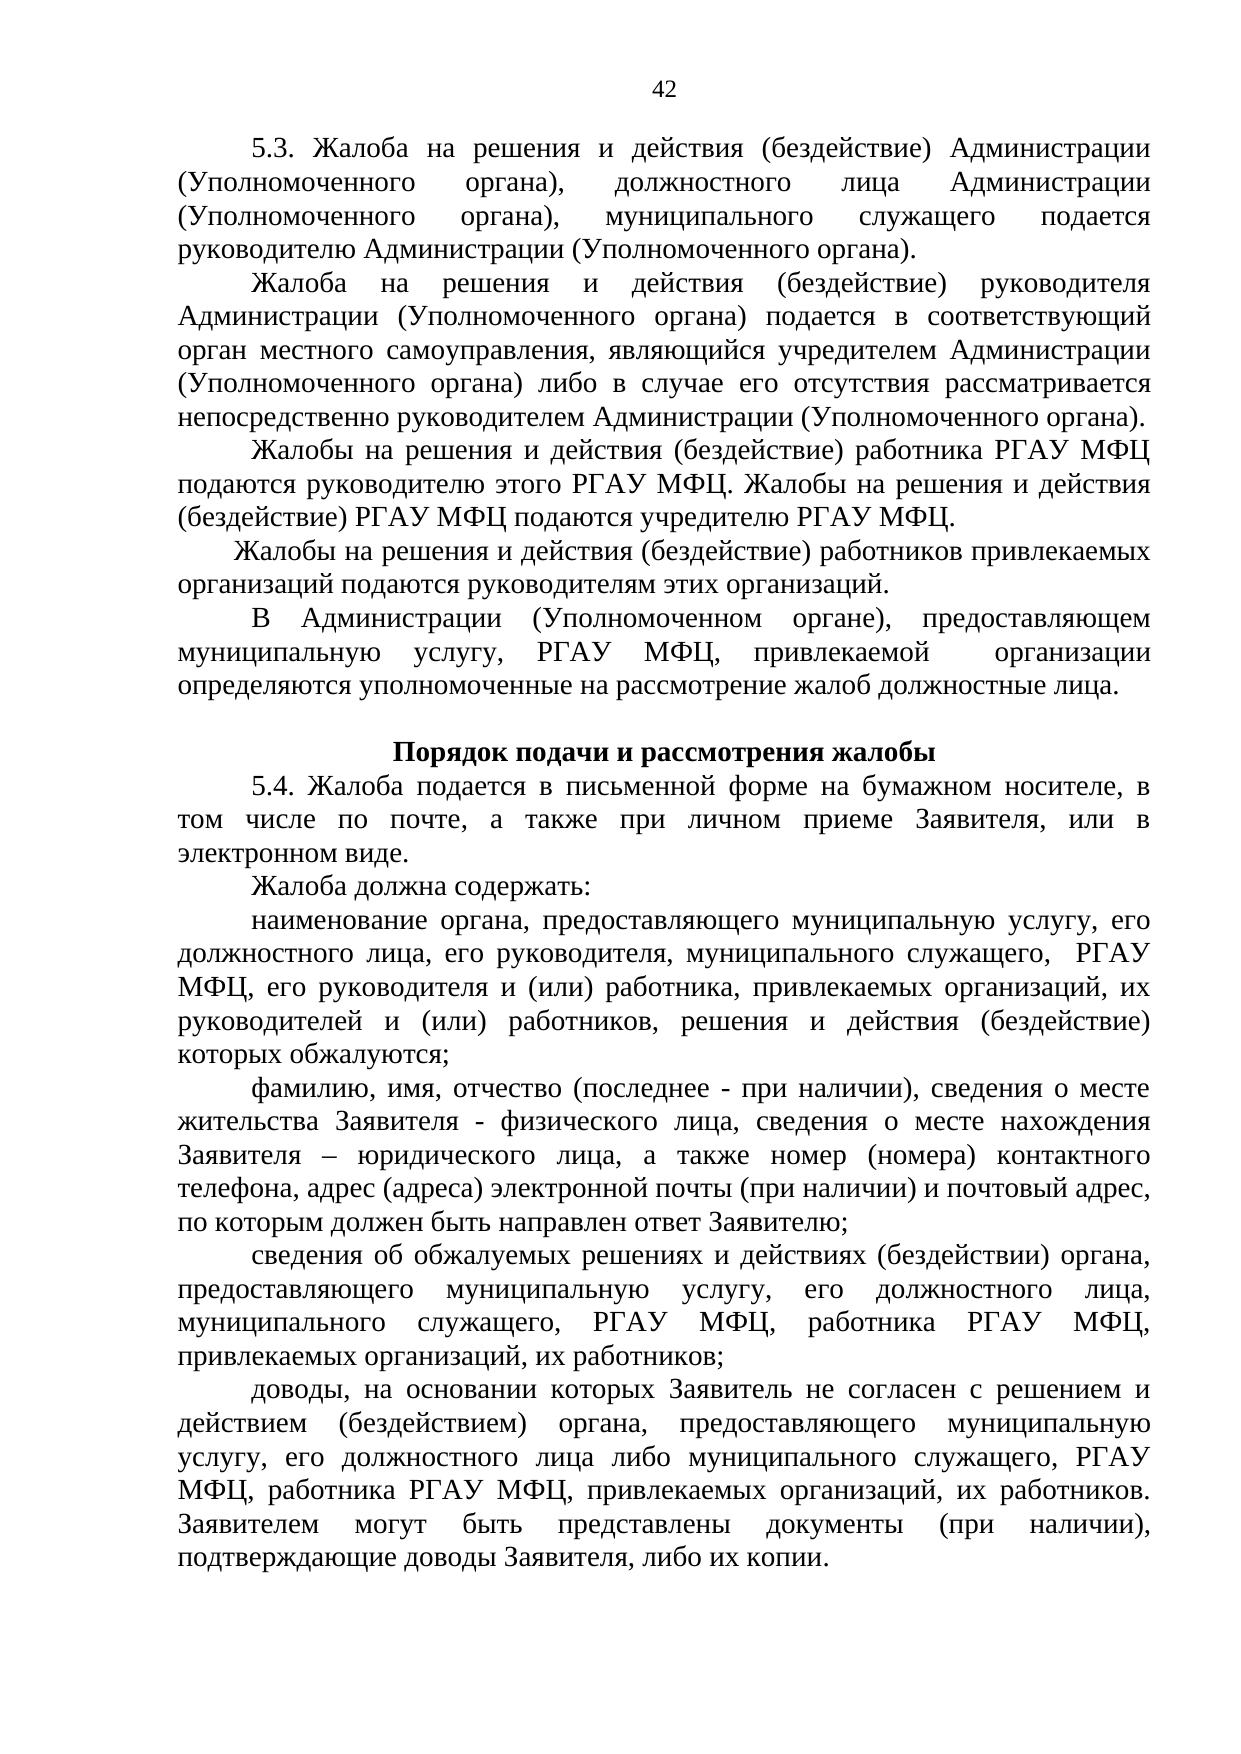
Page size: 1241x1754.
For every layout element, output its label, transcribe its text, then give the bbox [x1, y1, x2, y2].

text Порядок подачи и рассмотрения жалобы [177, 734, 1152, 768]
text сведения об обжалуемых решениях и действиях (бездействии) органа, предоставляющего муниципальную услугу, его должностного лица, муниципального служащего, РГАУ МФЦ, работника РГАУ МФЦ, привлекаемых организаций, их работников; [177, 1237, 1152, 1372]
text доводы, на основании которых Заявитель не согласен с решением и действием (бездействием) органа, предоставляющего муниципальную услугу, его должностного лица либо муниципального служащего, РГАУ МФЦ, работника РГАУ МФЦ, привлекаемых организаций, их работников. Заявителем могут быть представлены документы (при наличии), подтверждающие доводы Заявителя, либо их копии. [177, 1372, 1152, 1573]
text 5.3. Жалоба на решения и действия (бездействие) Администрации (Уполномоченного органа), должностного лица Администрации (Уполномоченного органа), муниципального служащего подается руководителю Администрации (Уполномоченного органа). [177, 131, 1152, 265]
text В Администрации (Уполномоченном органе), предоставляющем муниципальную услугу, РГАУ МФЦ, привлекаемой организации определяются уполномоченные на рассмотрение жалоб должностные лица. [177, 600, 1152, 701]
text 5.4. Жалоба подается в письменной форме на бумажном носителе, в том числе по почте, а также при личном приеме Заявителя, или в электронном виде. [177, 768, 1152, 868]
text Жалобы на решения и действия (бездействие) работников привлекаемых организаций подаются руководителям этих организаций. [177, 533, 1152, 600]
text Жалоба должна содержать: [177, 868, 1152, 902]
text Жалоба на решения и действия (бездействие) руководителя Администрации (Уполномоченного органа) подается в соответствующий орган местного самоуправления, являющийся учредителем Администрации (Уполномоченного органа) либо в случае его отсутствия рассматривается непосредственно руководителем Администрации (Уполномоченного органа). [177, 265, 1152, 432]
text фамилию, имя, отчество (последнее - при наличии), сведения о месте жительства Заявителя - физического лица, сведения о месте нахождения Заявителя – юридического лица, а также номер (номера) контактного телефона, адрес (адреса) электронной почты (при наличии) и почтовый адрес, по которым должен быть направлен ответ Заявителю; [177, 1070, 1152, 1237]
text наименование органа, предоставляющего муниципальную услугу, его должностного лица, его руководителя, муниципального служащего, РГАУ МФЦ, его руководителя и (или) работника, привлекаемых организаций, их руководителей и (или) работников, решения и действия (бездействие) которых обжалуются; [177, 902, 1152, 1070]
text Жалобы на решения и действия (бездействие) работника РГАУ МФЦ подаются руководителю этого РГАУ МФЦ. Жалобы на решения и действия (бездействие) РГАУ МФЦ подаются учредителю РГАУ МФЦ. [177, 432, 1152, 533]
